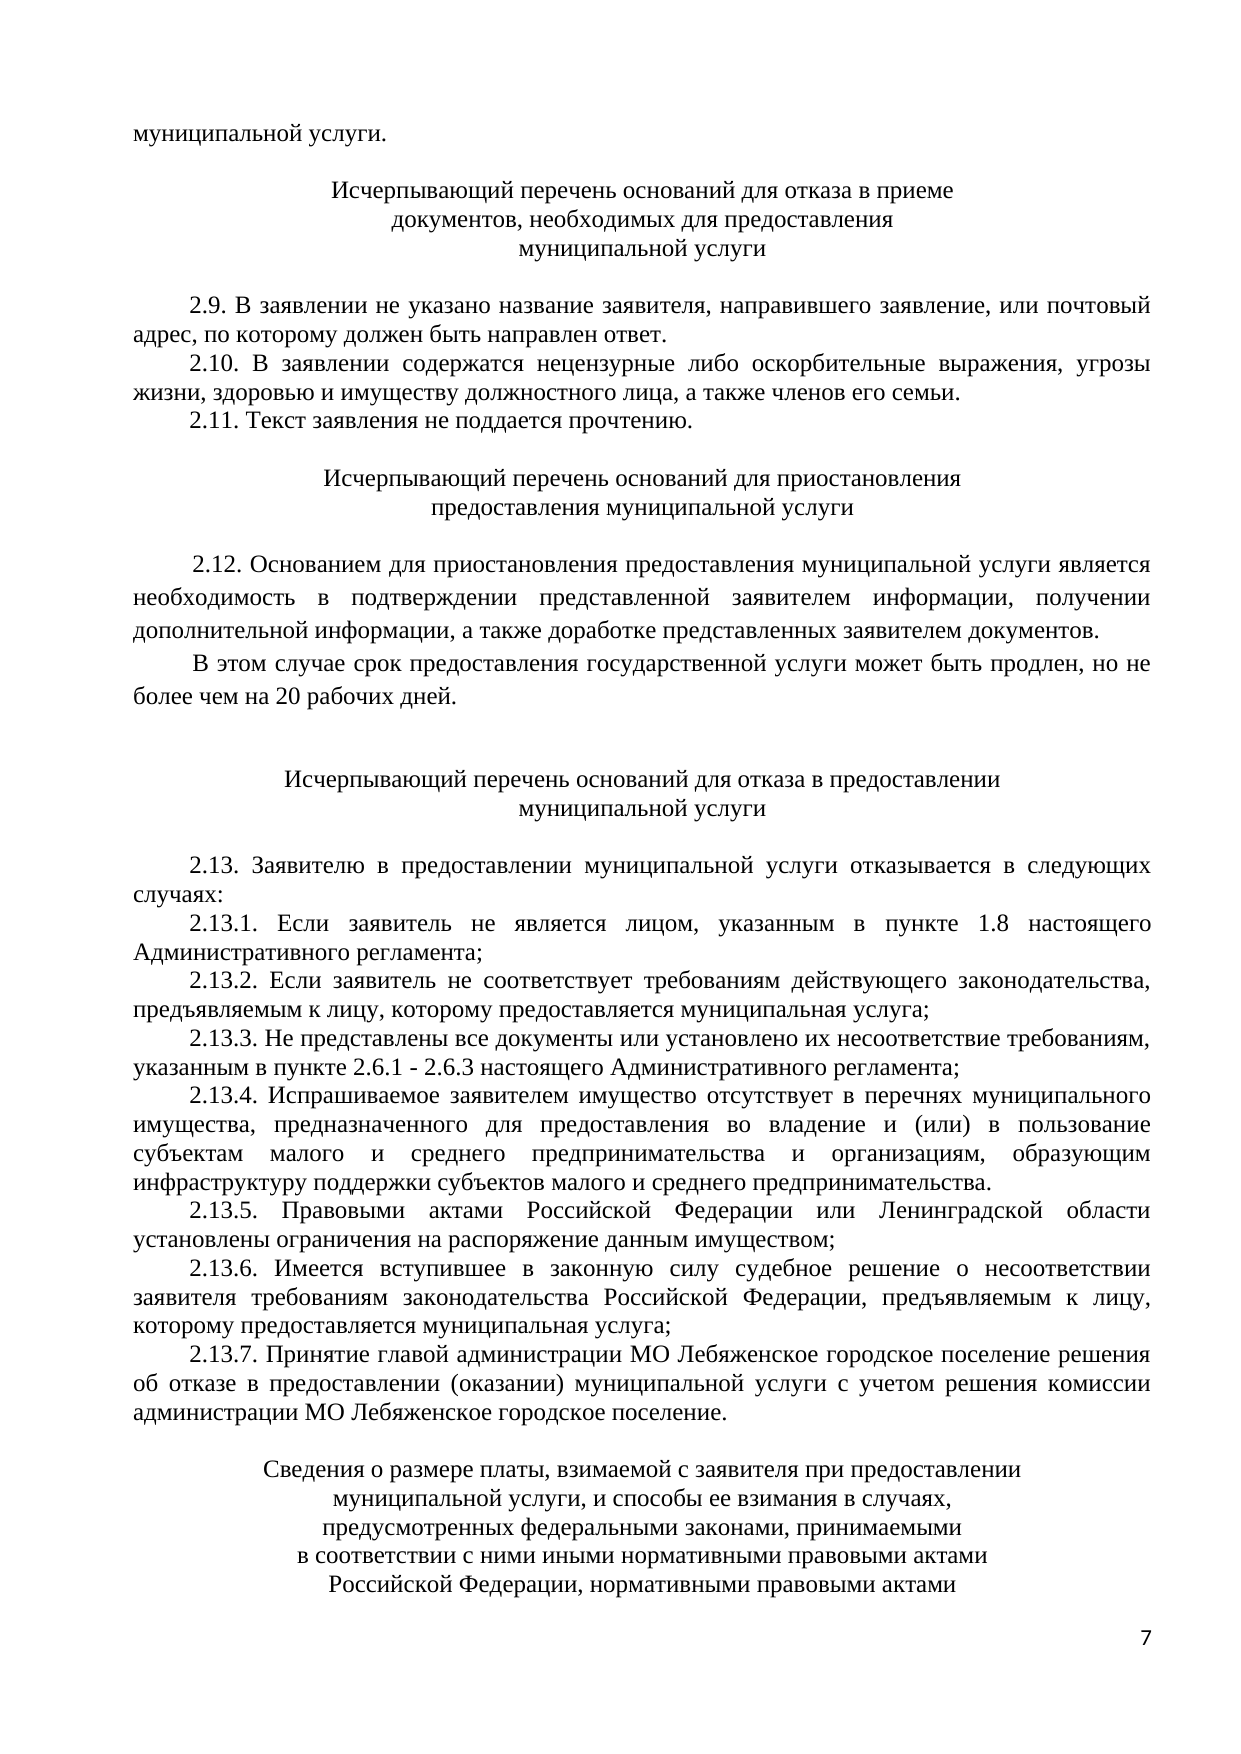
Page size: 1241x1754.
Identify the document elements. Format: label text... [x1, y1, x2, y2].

text 2.13.1. Если заявитель не является лицом, указанным в пункте 1.8 настоящего Административного регламента; [133, 908, 1152, 965]
list 2.12. Основанием для приостановления предоставления муниципальной услуги является необходимость в подтверждении представленной заявителем информации, получении дополнительной информации, а также доработке представленных заявителем документов. [133, 549, 1152, 644]
list В этом случае срок предоставления государственной услуги может быть продлен, но не более чем на 20 рабочих дней. [133, 648, 1152, 710]
text муниципальной услуги [133, 233, 1152, 262]
text 2.13.5. Правовыми актами Российской Федерации или Ленинградской области установлены ограничения на распоряжение данным имуществом; [133, 1195, 1152, 1253]
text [133, 118, 1152, 147]
text 2.13.6. Имеется вступившее в законную силу судебное решение о несоответствии заявителя требованиям законодательства Российской Федерации, предъявляемым к лицу, которому предоставляется муниципальная услуга; [133, 1253, 1152, 1339]
text Сведения о размере платы, взимаемой с заявителя при предоставлении [133, 1454, 1152, 1483]
text 2.11. Текст заявления не поддается прочтению. [133, 406, 1152, 434]
text муниципальной услуги [133, 793, 1152, 822]
text 2.13.7. Принятие главой администрации МО Лебяженское городское поселение решения об отказе в предоставлении (оказании) муниципальной услуги с учетом решения комиссии администрации МО Лебяженское городское поселение. [133, 1339, 1152, 1425]
text документов, необходимых для предоставления [133, 204, 1152, 233]
text 2.9. В заявлении не указано название заявителя, направившего заявление, или почтовый адрес, по которому должен быть направлен ответ. [133, 291, 1152, 348]
text 2.13.3. Не представлены все документы или установлено их несоответствие требованиям, указанным в пункте 2.6.1 - 2.6.3 настоящего Административного регламента; [133, 1023, 1152, 1080]
text 2.10. В заявлении содержатся нецензурные либо оскорбительные выражения, угрозы жизни, здоровью и имуществу должностного лица, а также членов его семьи. [133, 348, 1152, 406]
text в соответствии с ними иными нормативными правовыми актами [133, 1540, 1152, 1569]
text 2.13.4. Испрашиваемое заявителем имущество отсутствует в перечнях муниципального имущества, предназначенного для предоставления во владение и (или) в пользование субъектам малого и среднего предпринимательства и организациям, образующим инфраструктуру поддержки субъектов малого и среднего предпринимательства. [133, 1080, 1152, 1195]
text Исчерпывающий перечень оснований для отказа в приеме [133, 176, 1152, 204]
text предоставления муниципальной услуги [133, 492, 1152, 521]
text предусмотренных федеральными законами, принимаемыми [133, 1512, 1152, 1540]
text Исчерпывающий перечень оснований для отказа в предоставлении [133, 764, 1152, 793]
text Исчерпывающий перечень оснований для приостановления [133, 463, 1152, 492]
text муниципальной услуги, и способы ее взимания в случаях, [133, 1483, 1152, 1512]
text 2.13.2. Если заявитель не соответствует требованиям действующего законодательства, предъявляемым к лицу, которому предоставляется муниципальная услуга; [133, 965, 1152, 1023]
text Российской Федерации, нормативными правовыми актами [133, 1569, 1152, 1598]
text 2.13. Заявителю в предоставлении муниципальной услуги отказывается в следующих случаях: [133, 850, 1152, 908]
